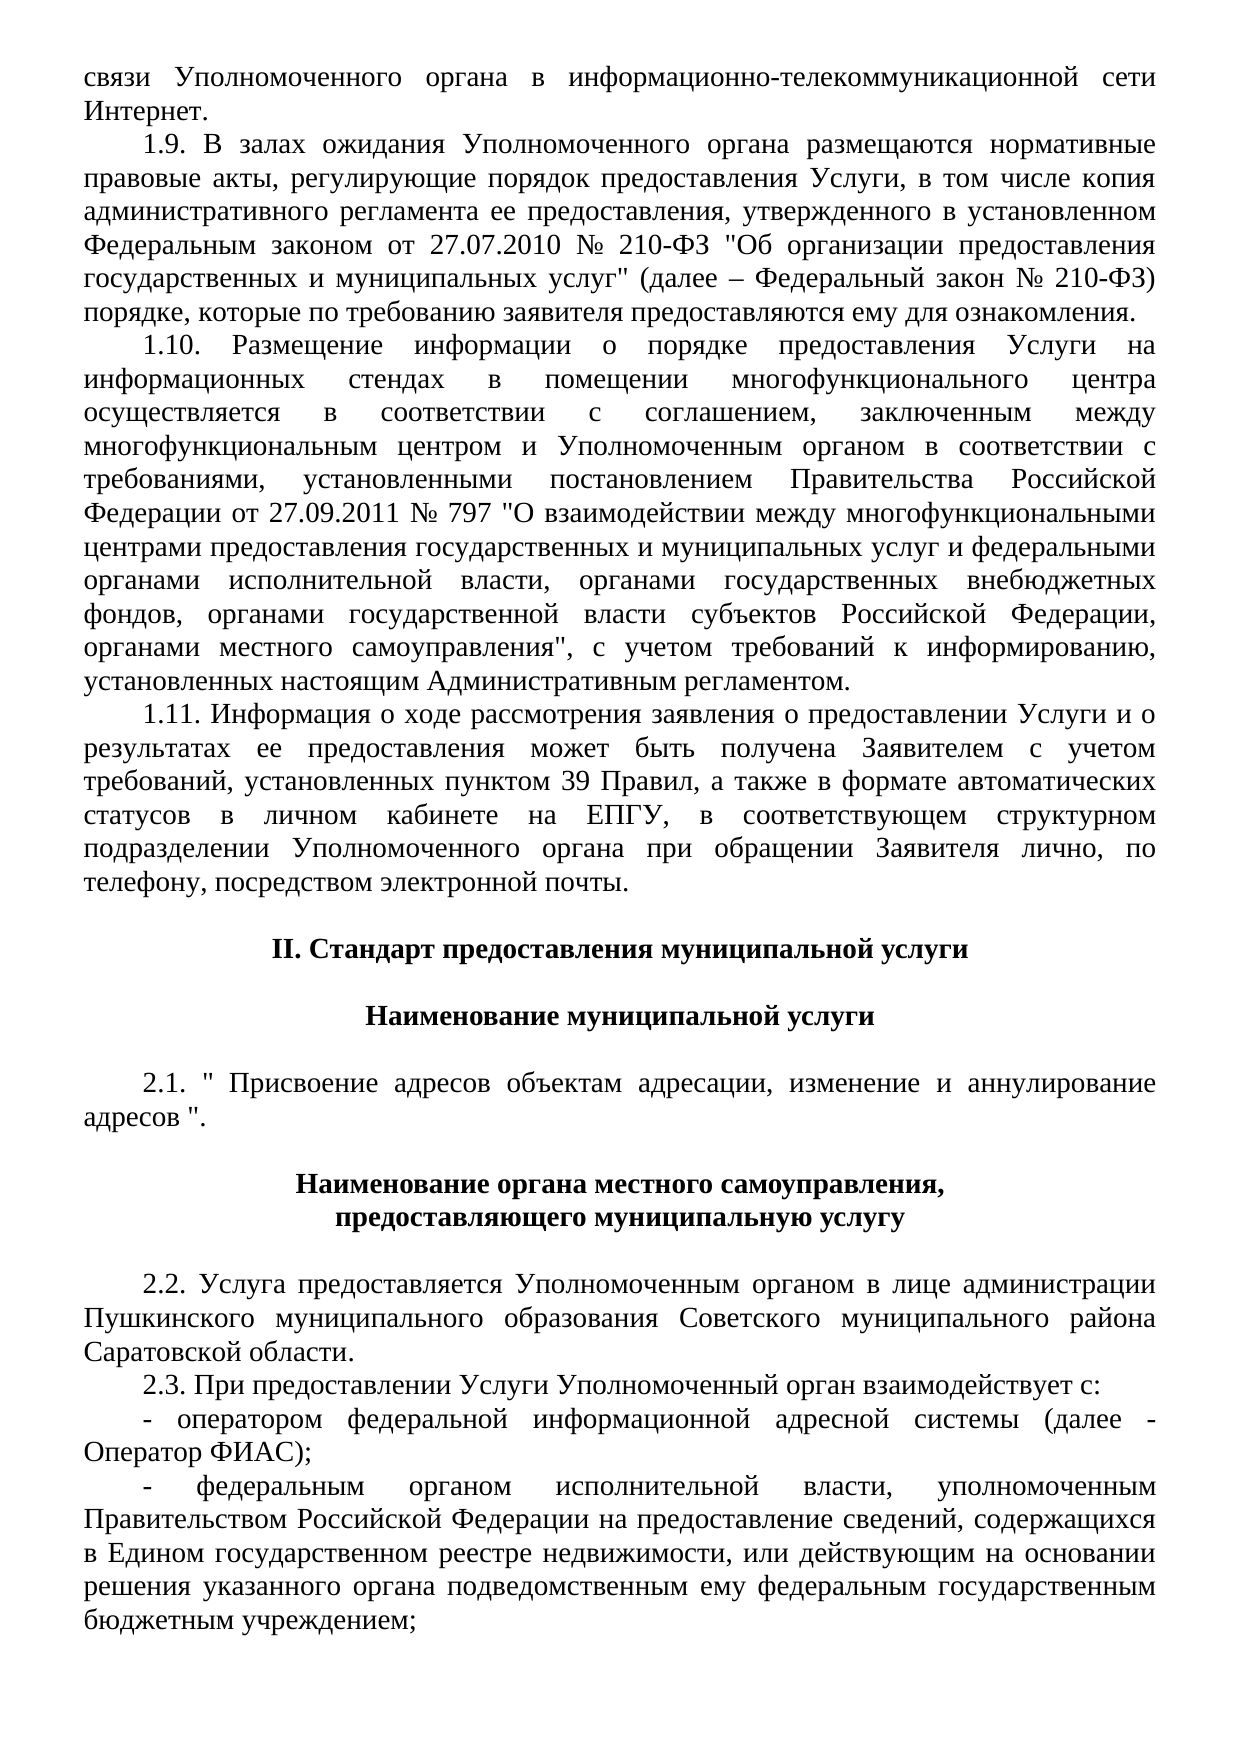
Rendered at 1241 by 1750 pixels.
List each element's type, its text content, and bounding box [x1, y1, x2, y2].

text 2.2. Услуга предоставляется Уполномоченным органом в лице администрации Пушкинского муниципального образования Советского муниципального района Саратовской области. [83, 1334, 1157, 1367]
list Наименование муниципальной услуги [83, 998, 1157, 1032]
list предоставляющего муниципальную услугу [83, 1199, 1157, 1233]
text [83, 59, 1157, 126]
text 2.2. Услуга предоставляется Уполномоченным органом в лице администрации Пушкинского муниципального образования Советского муниципального района Саратовской области. [83, 1267, 1157, 1300]
text - оператором федеральной информационной адресной системы (далее - Оператор ФИАС); [83, 1401, 1157, 1468]
text - федеральным органом исполнительной власти, уполномоченным Правительством Российской Федерации на предоставление сведений, содержащихся в Едином государственном реестре недвижимости, или действующим на основании решения указанного органа подведомственным ему федеральным государственным бюджетным учреждением; [83, 1468, 1157, 1636]
text 1.11. Информация о ходе рассмотрения заявления о предоставлении Услуги и о результатах ее предоставления может быть получена Заявителем с учетом требований, установленных пунктом 39 Правил, а также в формате автоматических статусов в личном кабинете на ЕПГУ, в соответствующем структурном подразделении Уполномоченного органа при обращении Заявителя лично, по телефону, посредством электронной почты. [83, 696, 1157, 898]
text 1.9. В залах ожидания Уполномоченного органа размещаются нормативные правовые акты, регулирующие порядок предоставления Услуги, в том числе копия административного регламента ее предоставления, утвержденного в установленном Федеральным законом от 27.07.2010 № 210-ФЗ "Об организации предоставления государственных и муниципальных услуг" (далее – Федеральный закон № 210-ФЗ) порядке, которые по требованию заявителя предоставляются ему для ознакомления. [83, 126, 1157, 327]
list Наименование органа местного самоуправления, [83, 1166, 1157, 1199]
list II. Стандарт предоставления муниципальной услуги [83, 931, 1157, 965]
text 1.10. Размещение информации о порядке предоставления Услуги на информационных стендах в помещении многофункционального центра осуществляется в соответствии с соглашением, заключенным между многофункциональным центром и Уполномоченным органом в соответствии с требованиями, установленными постановлением Правительства Российской Федерации от 27.09.2011 № 797 "О взаимодействии между многофункциональными центрами предоставления государственных и муниципальных услуг и федеральными органами исполнительной власти, органами государственных внебюджетных фондов, органами государственной власти субъектов Российской Федерации, органами местного самоуправления", с учетом требований к информированию, установленных настоящим Административным регламентом. [83, 327, 1157, 696]
text 2.3. При предоставлении Услуги Уполномоченный орган взаимодействует с: [83, 1367, 1157, 1401]
text 2.1. " Присвоение адресов объектам адресации, изменение и аннулирование адресов ". [83, 1065, 1157, 1132]
